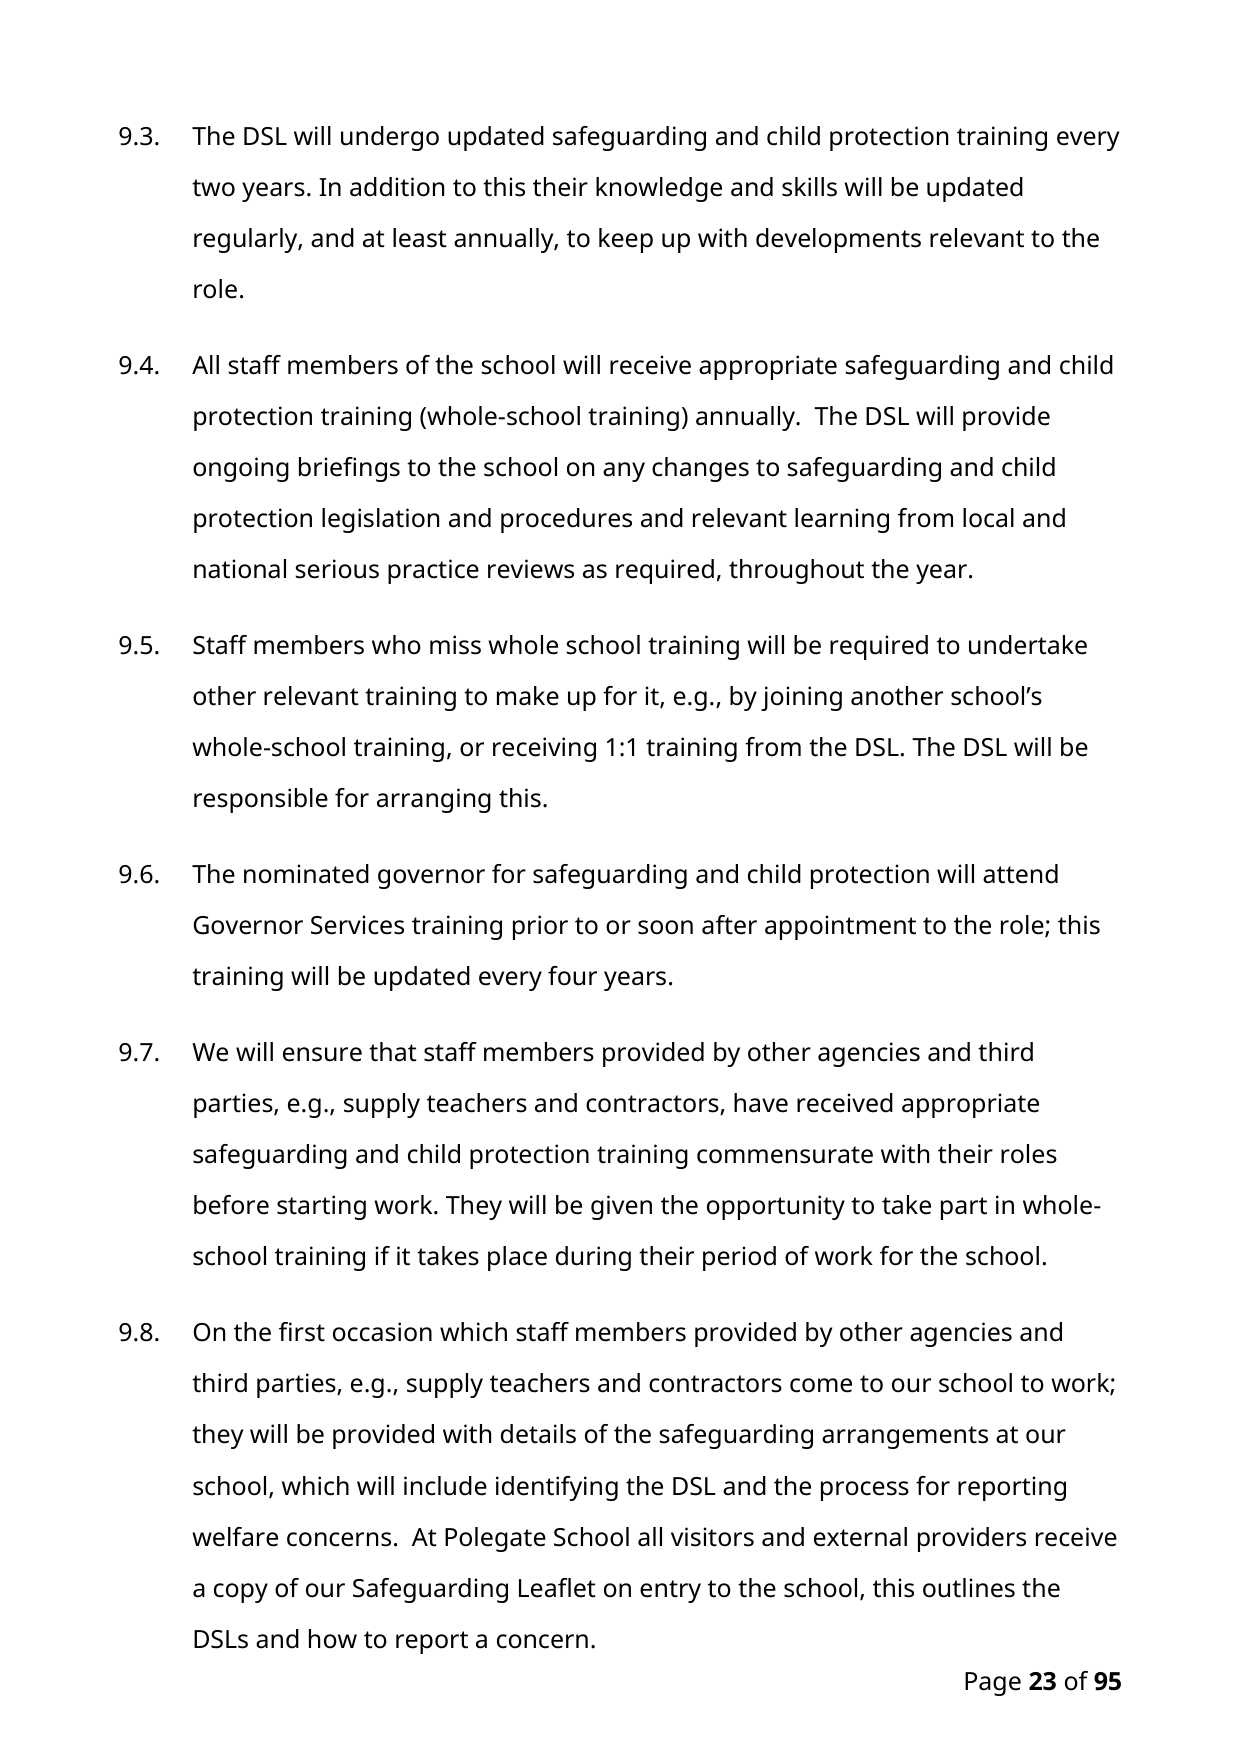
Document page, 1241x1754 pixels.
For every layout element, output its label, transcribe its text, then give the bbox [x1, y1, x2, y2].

text The DSL will undergo updated safeguarding and child protection training every two years. In addition to this their knowledge and skills will be updated regularly, and at least annually, to keep up with developments relevant to the role. [118, 118, 1122, 305]
list All staff members of the school will receive appropriate safeguarding and child protection training (whole-school training) annually. The DSL will provide ongoing briefings to the school on any changes to safeguarding and child protection legislation and procedures and relevant learning from local and national serious practice reviews as required, throughout the year. [118, 347, 1122, 586]
list Staff members who miss whole school training will be required to undertake other relevant training to make up for it, e.g., by joining another school’s whole-school training, or receiving 1:1 training from the DSL. The DSL will be responsible for arranging this. [118, 627, 1122, 815]
list We will ensure that staff members provided by other agencies and third parties, e.g., supply teachers and contractors, have received appropriate safeguarding and child protection training commensurate with their roles before starting work. They will be given the opportunity to take part in whole-school training if it takes place during their period of work for the school. [118, 1035, 1122, 1273]
list The nominated governor for safeguarding and child protection will attend Governor Services training prior to or soon after appointment to the role; this training will be updated every four years. [118, 857, 1122, 993]
list On the first occasion which staff members provided by other agencies and third parties, e.g., supply teachers and contractors come to our school to work; they will be provided with details of the safeguarding arrangements at our school, which will include identifying the DSL and the process for reporting welfare concerns. At Polegate School all visitors and external providers receive a copy of our Safeguarding Leaflet on entry to the school, this outlines the DSLs and how to report a concern. [118, 1315, 1122, 1655]
